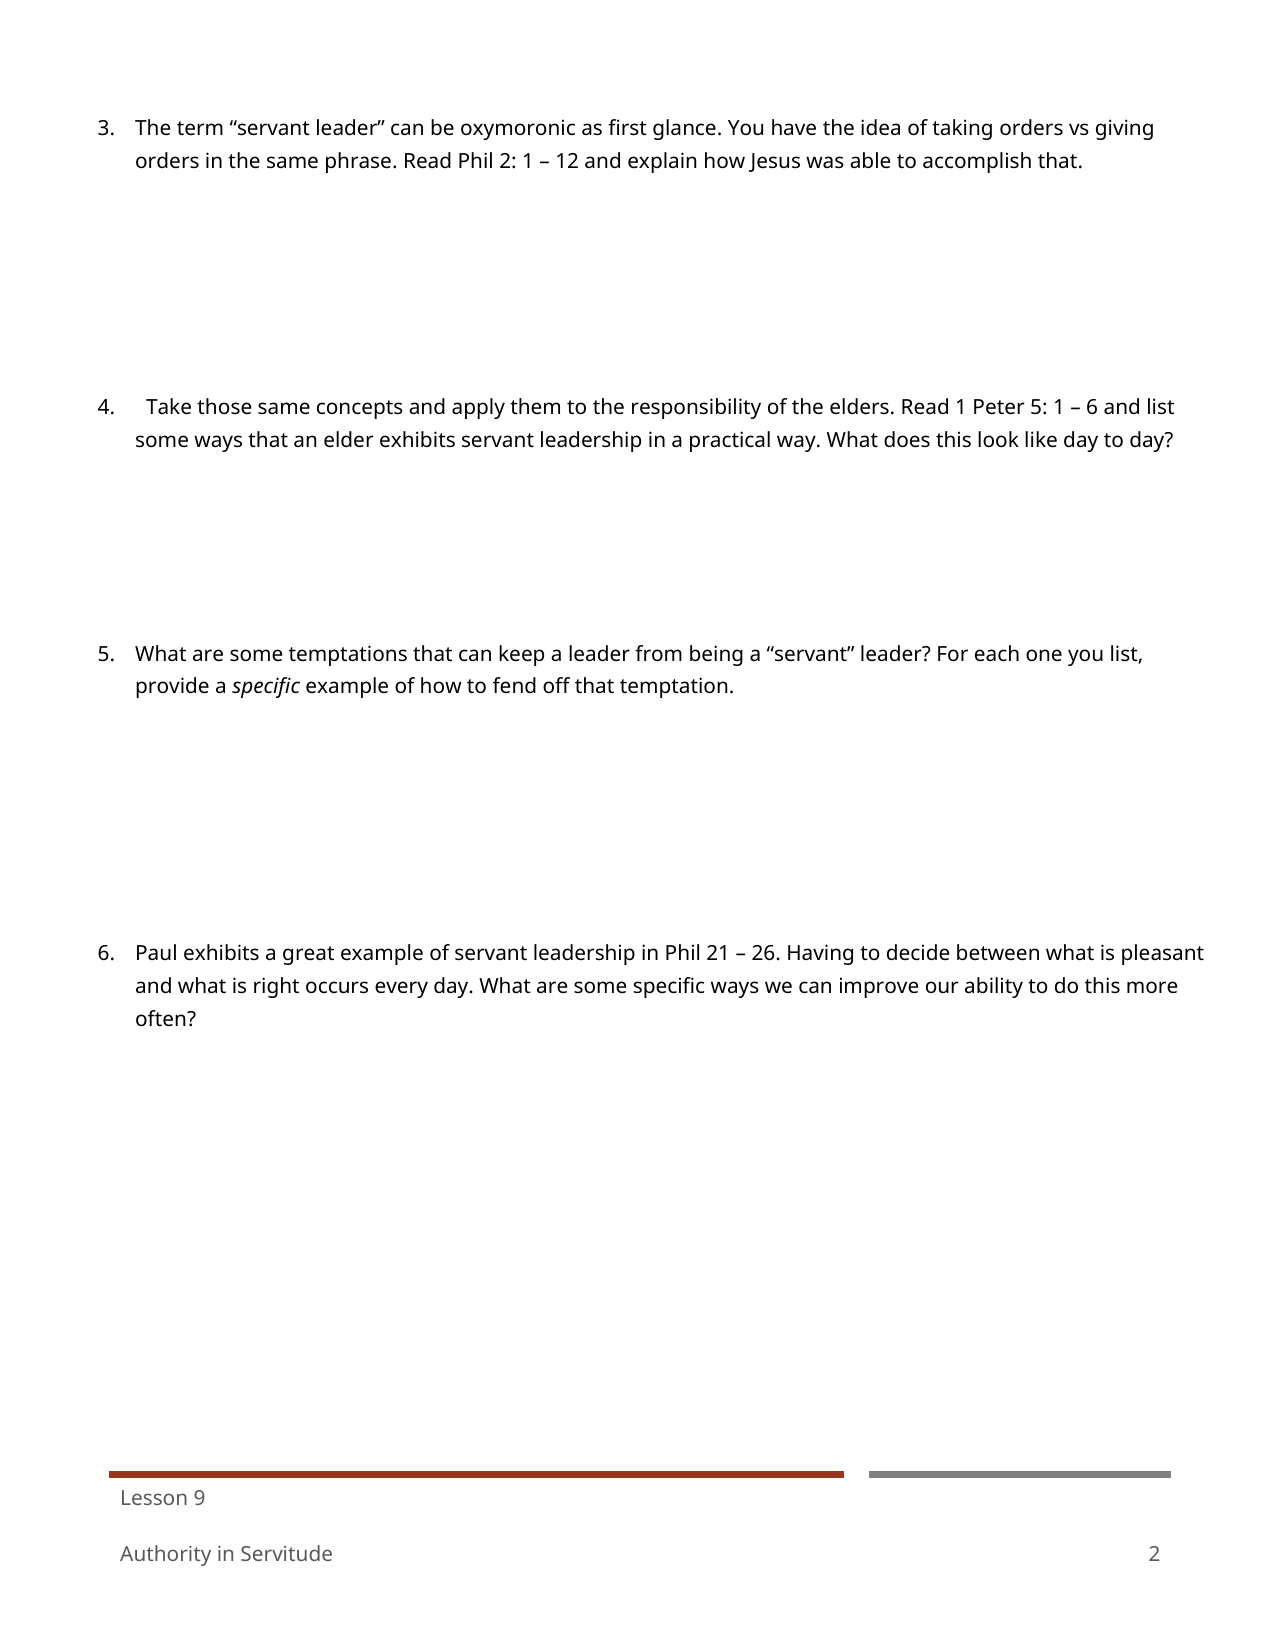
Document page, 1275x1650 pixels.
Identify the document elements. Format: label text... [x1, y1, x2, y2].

list Take those same concepts and apply them to the responsibility of the elders. Read 1 Peter 5: 1 – 6 and list some ways that an elder exhibits servant leadership in a practical way. What does this look like day to day? [97, 392, 1215, 453]
list What are some temptations that can keep a leader from being a “servant” leader? For each one you list, provide a specific example of how to fend off that temptation. [97, 639, 1215, 700]
list Paul exhibits a great example of servant leadership in Phil 21 – 26. Having to decide between what is pleasant and what is right occurs every day. What are some specific ways we can improve our ability to do this more often? [97, 938, 1215, 1032]
list The term “servant leader” can be oxymoronic as first glance. You have the idea of taking orders vs giving orders in the same phrase. Read Phil 2: 1 – 12 and explain how Jesus was able to accomplish that. [97, 113, 1215, 207]
